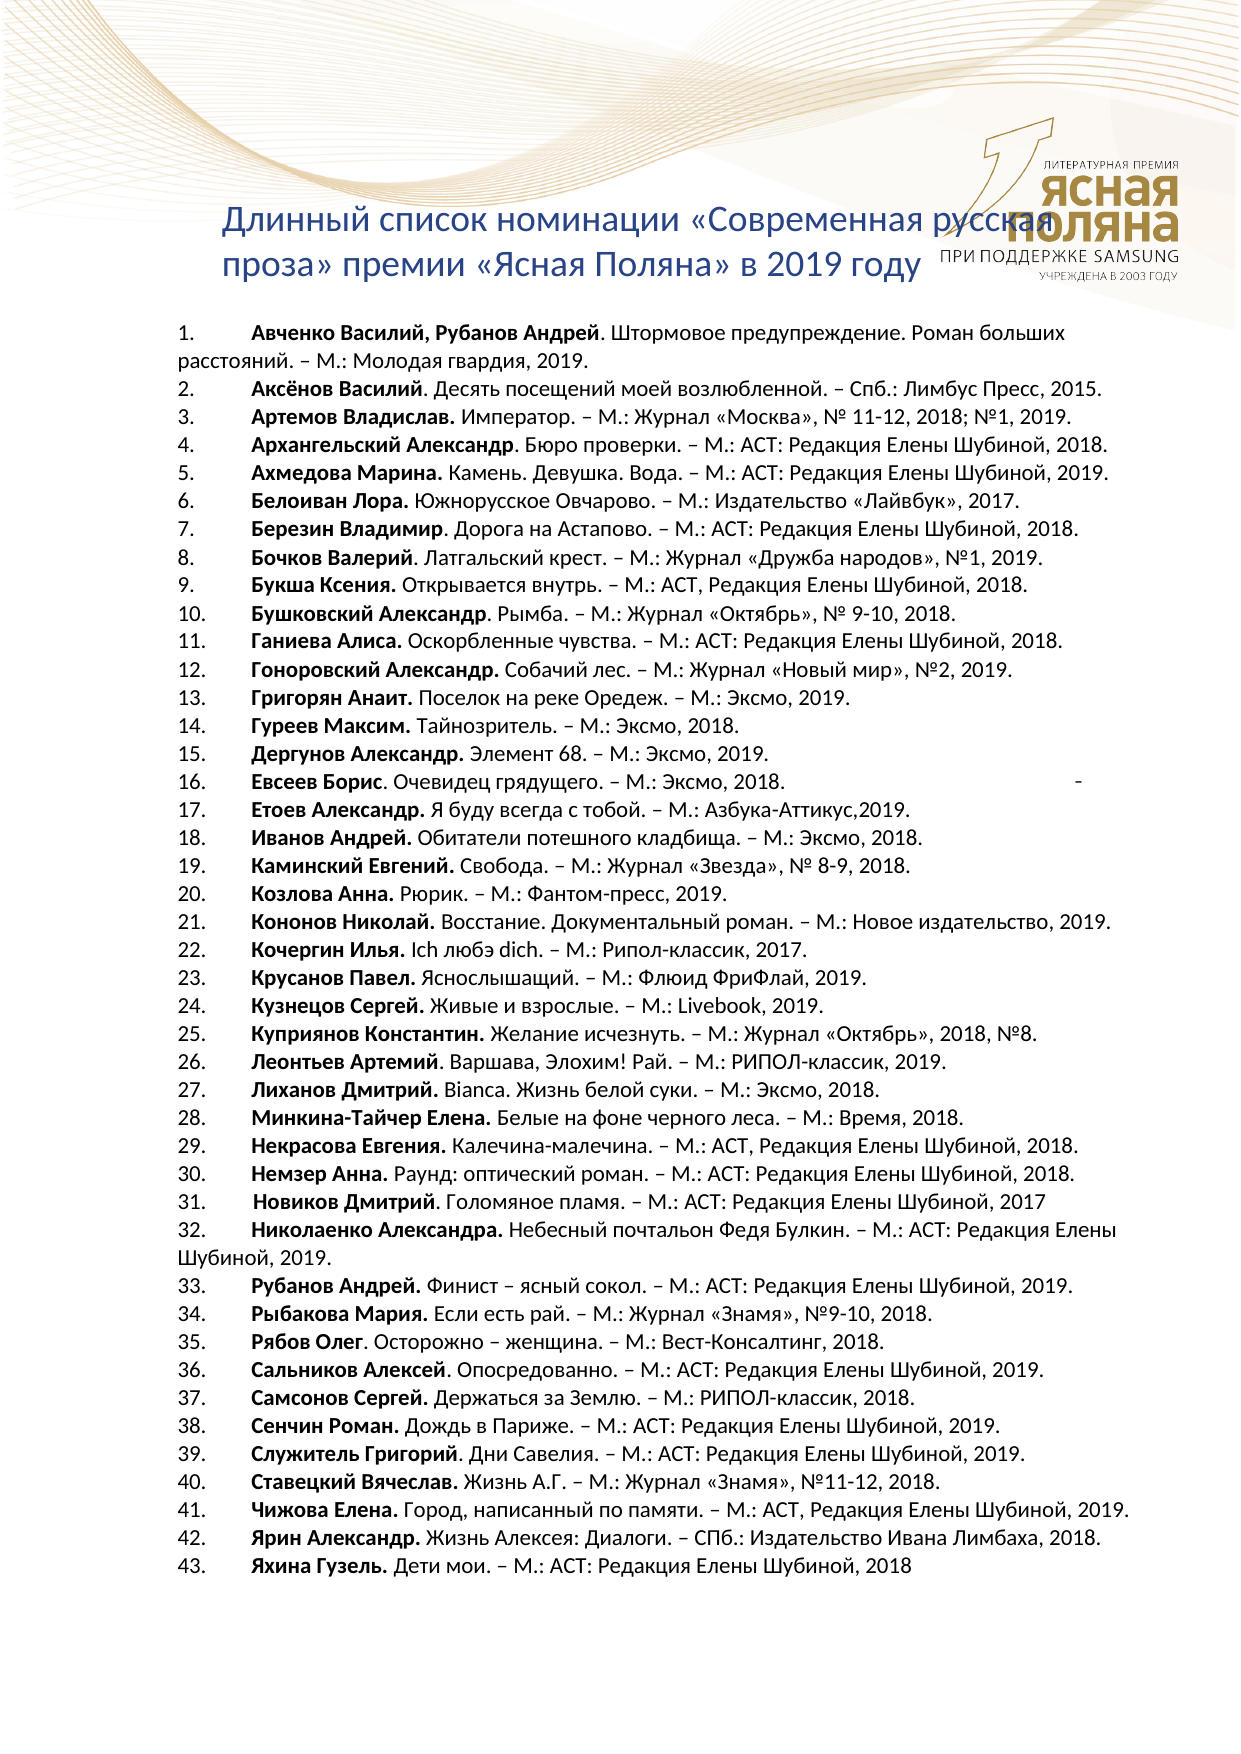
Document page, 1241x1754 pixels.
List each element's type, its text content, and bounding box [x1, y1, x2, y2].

text 33. Рубанов Андрей. Финист – ясный сокол. – М.: АСТ: Редакция Елены Шубиной, 2019. [177, 1271, 1137, 1299]
text 29. Некрасова Евгения. Калечина-малечина. – М.: АСТ, Редакция Елены Шубиной, 2018. [177, 1131, 1137, 1159]
text 21. Кононов Николай. Восстание. Документальный роман. – М.: Новое издательство, 2019. [177, 907, 1137, 935]
text 13. Григорян Анаит. Поселок на реке Оредеж. – М.: Эксмо, 2019. [177, 683, 1137, 711]
text 32. Николаенко Александра. Небесный почтальон Федя Булкин. – М.: АСТ: Редакция Елены Шубиной, 2019. [177, 1215, 1137, 1271]
text 43. Яхина Гузель. Дети мои. – М.: АСТ: Редакция Елены Шубиной, 2018 [177, 1551, 1137, 1579]
text 14. Гуреев Максим. Тайнозритель. – М.: Эксмо, 2018. [177, 711, 1137, 739]
text 20. Козлова Анна. Рюрик. – М.: Фантом-пресс, 2019. [177, 879, 1137, 907]
text 28. Минкина-Тайчер Елена. Белые на фоне черного леса. – М.: Время, 2018. [177, 1103, 1137, 1131]
text 19. Каминский Евгений. Свобода. – М.: Журнал «Звезда», № 8-9, 2018. [177, 851, 1137, 879]
text 25. Куприянов Константин. Желание исчезнуть. – М.: Журнал «Октябрь», 2018, №8. [177, 1019, 1137, 1047]
text 38. Сенчин Роман. Дождь в Париже. – М.: АСТ: Редакция Елены Шубиной, 2019. [177, 1411, 1137, 1439]
text 18. Иванов Андрей. Обитатели потешного кладбища. – М.: Эксмо, 2018. [177, 823, 1137, 851]
text 36. Сальников Алексей. Опосредованно. – М.: АСТ: Редакция Елены Шубиной, 2019. [177, 1355, 1137, 1383]
text 10. Бушковский Александр. Рымба. – М.: Журнал «Октябрь», № 9-10, 2018. [177, 599, 1137, 627]
picture [1, 0, 1239, 1486]
text 41. Чижова Елена. Город, написанный по памяти. – М.: АСТ, Редакция Елены Шубиной, 2019. [177, 1495, 1137, 1523]
text 5. Ахмедова Марина. Камень. Девушка. Вода. – М.: АСТ: Редакция Елены Шубиной, 2019. [177, 458, 1137, 487]
text 39. Служитель Григорий. Дни Савелия. – М.: АСТ: Редакция Елены Шубиной, 2019. [177, 1439, 1137, 1467]
text 16. Евсеев Борис. Очевидец грядущего. – М.: Эксмо, 2018. [177, 767, 1137, 795]
text 12. Гоноровский Александр. Собачий лес. – М.: Журнал «Новый мир», №2, 2019. [177, 655, 1137, 683]
text 9. Букша Ксения. Открывается внутрь. – М.: АСТ, Редакция Елены Шубиной, 2018. [177, 571, 1137, 599]
text 23. Крусанов Павел. Яснослышащий. – М.: Флюид ФриФлай, 2019. [177, 963, 1137, 991]
text 22. Кочергин Илья. Ich любэ dich. – М.: Рипол-классик, 2017. [177, 935, 1137, 963]
text 17. Етоев Александр. Я буду всегда с тобой. – М.: Азбука-Аттикус,2019. [177, 795, 1137, 823]
text 15. Дергунов Александр. Элемент 68. – М.: Эксмо, 2019. [177, 739, 1137, 767]
text 42. Ярин Александр. Жизнь Алексея: Диалоги. – СПб.: Издательство Ивана Лимбаха, 2018. [177, 1523, 1137, 1551]
text 24. Кузнецов Сергей. Живые и взрослые. – М.: Livebook, 2019. [177, 991, 1137, 1019]
text 8. Бочков Валерий. Латгальский крест. – М.: Журнал «Дружба народов», №1, 2019. [177, 543, 1137, 571]
text 1. Авченко Василий, Рубанов Андрей. Штормовое предупреждение. Роман больших расстояний. – М.: Молодая гвардия, 2019. [177, 318, 1137, 374]
text 35. Рябов Олег. Осторожно – женщина. – М.: Вест-Консалтинг, 2018. [177, 1327, 1137, 1355]
text 40. Ставецкий Вячеслав. Жизнь А.Г. – М.: Журнал «Знамя», №11-12, 2018. [177, 1467, 1137, 1495]
text 2. Аксёнов Василий. Десять посещений моей возлюбленной. – Спб.: Лимбус Пресс, 2015. [177, 374, 1137, 402]
text 11. Ганиева Алиса. Оскорбленные чувства. – М.: АСТ: Редакция Елены Шубиной, 2018. [177, 627, 1137, 655]
text 34. Рыбакова Мария. Если есть рай. – М.: Журнал «Знамя», №9-10, 2018. [177, 1299, 1137, 1327]
text 6. Белоиван Лора. Южнорусское Овчарово. – М.: Издательство «Лайвбук», 2017. [177, 487, 1137, 514]
text 7. Березин Владимир. Дорога на Астапово. – М.: АСТ: Редакция Елены Шубиной, 2018. [177, 514, 1137, 543]
text 26. Леонтьев Артемий. Варшава, Элохим! Рай. – М.: РИПОЛ-классик, 2019. [177, 1047, 1137, 1075]
text 4. Архангельский Александр. Бюро проверки. – М.: АСТ: Редакция Елены Шубиной, 2018. [177, 431, 1137, 458]
text 27. Лиханов Дмитрий. Bianca. Жизнь белой суки. – М.: Эксмо, 2018. [177, 1075, 1137, 1103]
text 31. Новиков Дмитрий. Голомяное пламя. – М.: АСТ: Редакция Елены Шубиной, 2017 [177, 1187, 1137, 1215]
text 3. Артемов Владислав. Император. – М.: Журнал «Москва», № 11-12, 2018; №1, 2019. [177, 402, 1137, 431]
text 37. Самсонов Сергей. Держаться за Землю. – М.: РИПОЛ-классик, 2018. [177, 1383, 1137, 1411]
text 30. Немзер Анна. Раунд: оптический роман. – М.: АСТ: Редакция Елены Шубиной, 2018. [177, 1159, 1137, 1187]
